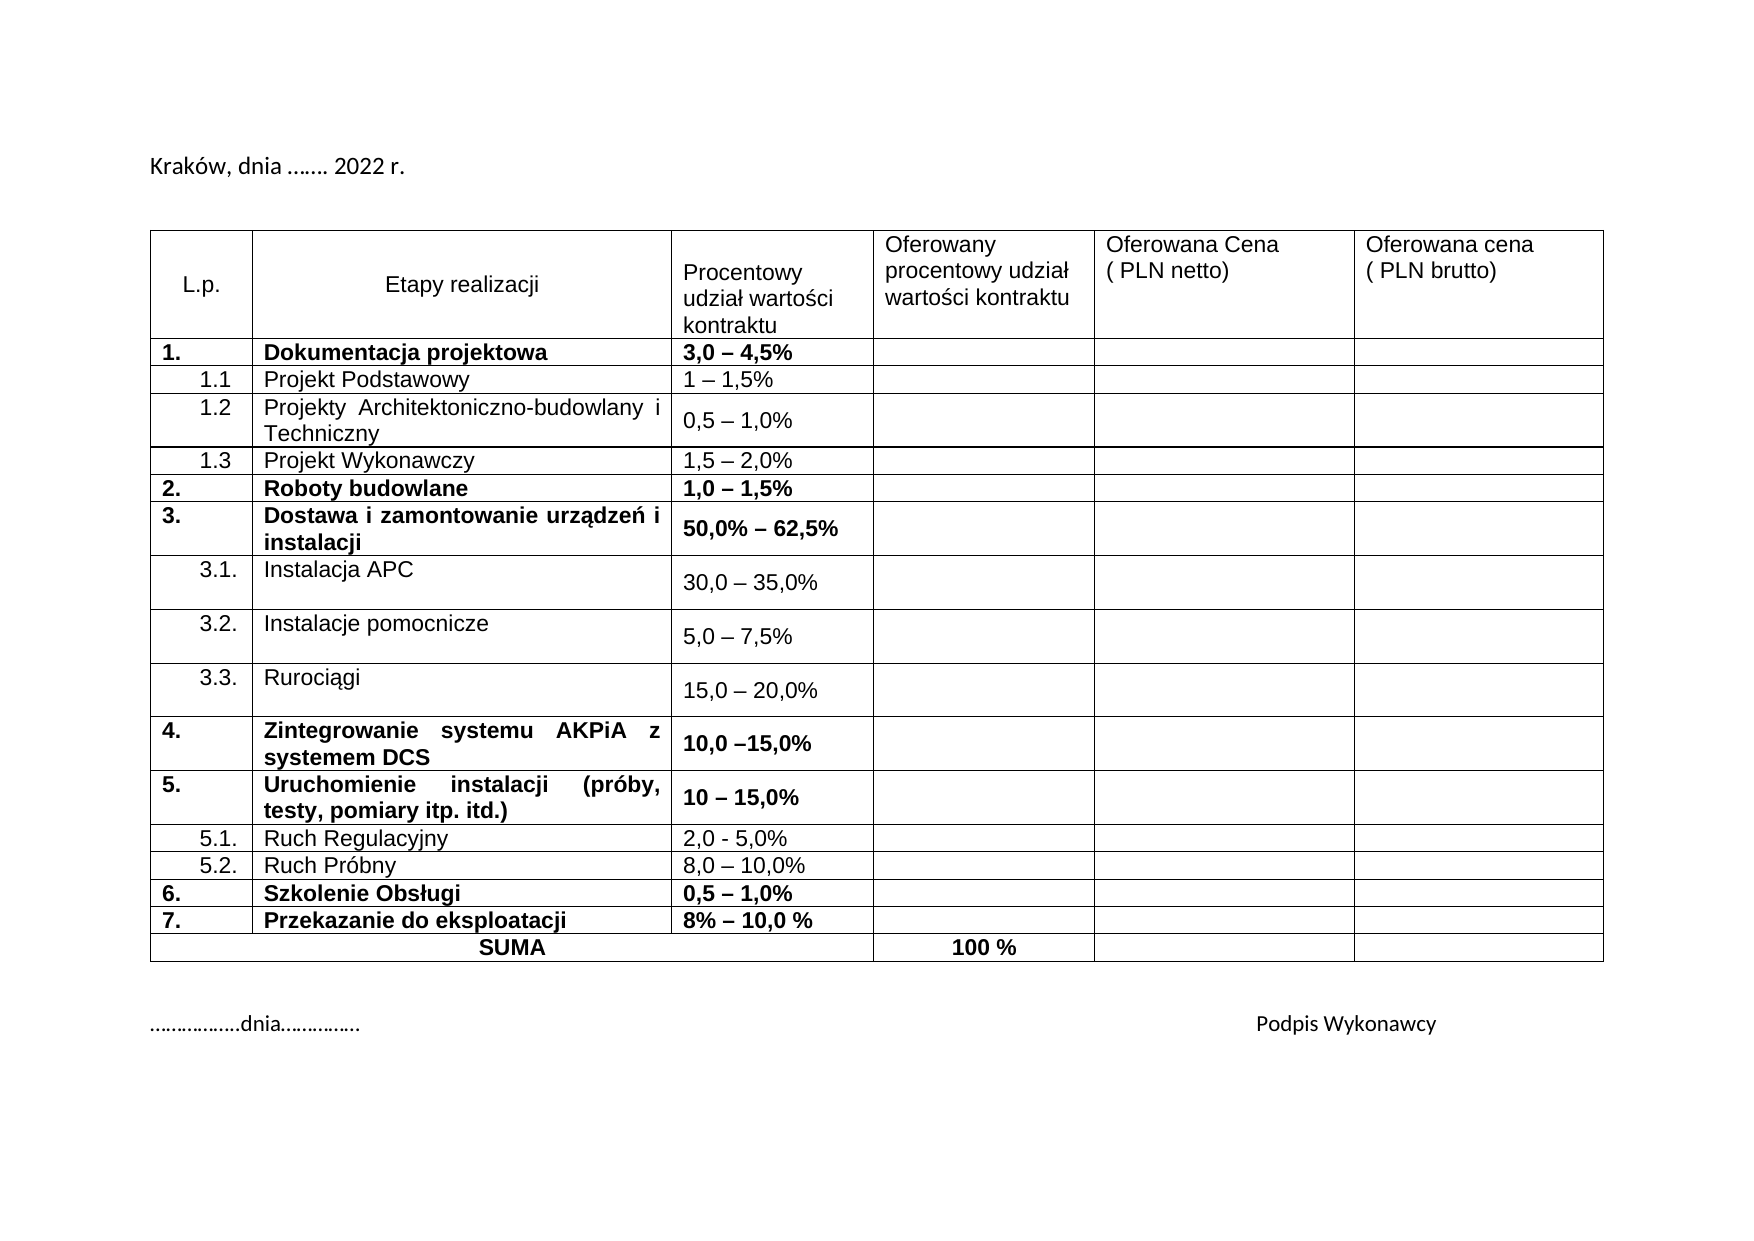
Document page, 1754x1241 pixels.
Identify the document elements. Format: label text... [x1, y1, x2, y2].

table_cell Projekt Podstawowy [253, 366, 671, 393]
table_cell [1355, 610, 1603, 662]
table_cell 5.2. [151, 852, 252, 878]
table_cell 15,0 – 20,0% [672, 664, 873, 716]
table_cell Projekt Wykonawczy [253, 448, 671, 474]
table_cell [1355, 502, 1603, 555]
table_cell SUMA [151, 934, 873, 961]
table_cell Szkolenie Obsługi [253, 880, 671, 906]
table_cell [151, 771, 252, 824]
table_cell Roboty budowlane [253, 475, 671, 501]
table_cell 10 – 15,0% [672, 771, 873, 824]
table_cell 1 – 1,5% [672, 366, 873, 393]
table_cell [1095, 366, 1354, 393]
table_cell [151, 339, 252, 365]
table_cell [1355, 339, 1603, 365]
table_cell [1095, 880, 1354, 906]
table_cell [874, 339, 1094, 365]
table_cell [874, 556, 1094, 609]
table_cell [874, 825, 1094, 851]
table_cell 1.1 [151, 366, 252, 393]
table_cell [1355, 934, 1603, 961]
table_cell [1355, 556, 1603, 609]
table_cell 2,0 - 5,0% [672, 825, 873, 851]
table_cell [1095, 664, 1354, 716]
table_cell [151, 664, 252, 716]
table_cell Instalacja APC [253, 556, 671, 609]
table_cell [1355, 825, 1603, 851]
table_cell Uruchomienie instalacji (próby, testy, pomiary itp. itd.) [253, 771, 671, 824]
table_cell 1,5 – 2,0% [672, 448, 873, 474]
table_cell [874, 907, 1094, 933]
table_cell [1095, 448, 1354, 474]
table_cell [151, 717, 252, 770]
table_cell [1095, 339, 1354, 365]
table_cell Dostawa i zamontowanie urządzeń i instalacji [253, 502, 671, 555]
table_cell [1095, 475, 1354, 501]
table_cell [874, 394, 1094, 446]
table_cell Ruch Regulacyjny [253, 825, 671, 851]
table_cell 1,0 – 1,5% [672, 475, 873, 501]
table_cell [1355, 717, 1603, 770]
table_cell [151, 475, 252, 501]
table_cell [874, 771, 1094, 824]
table_cell [1095, 825, 1354, 851]
table_cell [151, 907, 252, 933]
table_cell Instalacje pomocnicze [253, 610, 671, 662]
table_cell [874, 664, 1094, 716]
table_cell [1355, 394, 1603, 446]
table_cell [1095, 556, 1354, 609]
table_cell [1095, 852, 1354, 878]
table_header Etapy realizacji [253, 231, 671, 338]
table_cell [1095, 717, 1354, 770]
table_cell Przekazanie do eksploatacji [253, 907, 671, 933]
table_cell 1.3 [151, 448, 252, 474]
table_header Oferowany procentowy udział wartości kontraktu [874, 231, 1094, 338]
table_cell [874, 852, 1094, 878]
table_cell [1355, 475, 1603, 501]
table_cell 0,5 – 1,0% [672, 394, 873, 446]
table_cell [874, 610, 1094, 662]
table_cell [151, 880, 252, 906]
table_cell 10,0 –15,0% [672, 717, 873, 770]
table_cell 30,0 – 35,0% [672, 556, 873, 609]
table_cell [1355, 852, 1603, 878]
table_cell 1.2 [151, 394, 252, 446]
table_cell Projekty Architektoniczno-budowlany i Techniczny [253, 394, 671, 446]
table_cell [1095, 907, 1354, 933]
table_cell [1355, 366, 1603, 393]
table_header Oferowana Cena ( PLN netto) [1095, 231, 1354, 338]
table_header Oferowana cena ( PLN brutto) [1355, 231, 1603, 338]
table_cell [874, 717, 1094, 770]
table_cell [151, 502, 252, 555]
table_cell [1355, 664, 1603, 716]
table_cell [1095, 610, 1354, 662]
table_cell Dokumentacja projektowa [253, 339, 671, 365]
table_cell [151, 610, 252, 662]
table_cell [1355, 771, 1603, 824]
table_cell 8,0 – 10,0% [672, 852, 873, 878]
table_cell Ruch Próbny [253, 852, 671, 878]
table_header Procentowy udział wartości kontraktu [672, 231, 873, 338]
table_cell [874, 366, 1094, 393]
table_cell [1095, 771, 1354, 824]
table_cell [1095, 502, 1354, 555]
table_cell 50,0% – 62,5% [672, 502, 873, 555]
text Kraków, dnia ……. 2022 r. [150, 150, 1604, 181]
table_header L.p. [151, 231, 252, 338]
table_cell [874, 448, 1094, 474]
table_cell [1355, 448, 1603, 474]
table_cell 8% – 10,0 % [672, 907, 873, 933]
table_cell Zintegrowanie systemu AKPiA z systemem DCS [253, 717, 671, 770]
table_cell 5,0 – 7,5% [672, 610, 873, 662]
table_cell 100 % [874, 934, 1094, 961]
table_cell [1095, 934, 1354, 961]
table_cell [151, 556, 252, 609]
table_cell [1355, 907, 1603, 933]
text ……………..dnia…………… Podpis Wykonawcy [150, 1009, 1604, 1037]
table_cell [874, 502, 1094, 555]
table_cell 0,5 – 1,0% [672, 880, 873, 906]
table_cell [874, 475, 1094, 501]
table_cell 3,0 – 4,5% [672, 339, 873, 365]
table_cell [1095, 394, 1354, 446]
table_cell Rurociągi [253, 664, 671, 716]
table_cell 5.1. [151, 825, 252, 851]
table_cell [1355, 880, 1603, 906]
table_cell [874, 880, 1094, 906]
